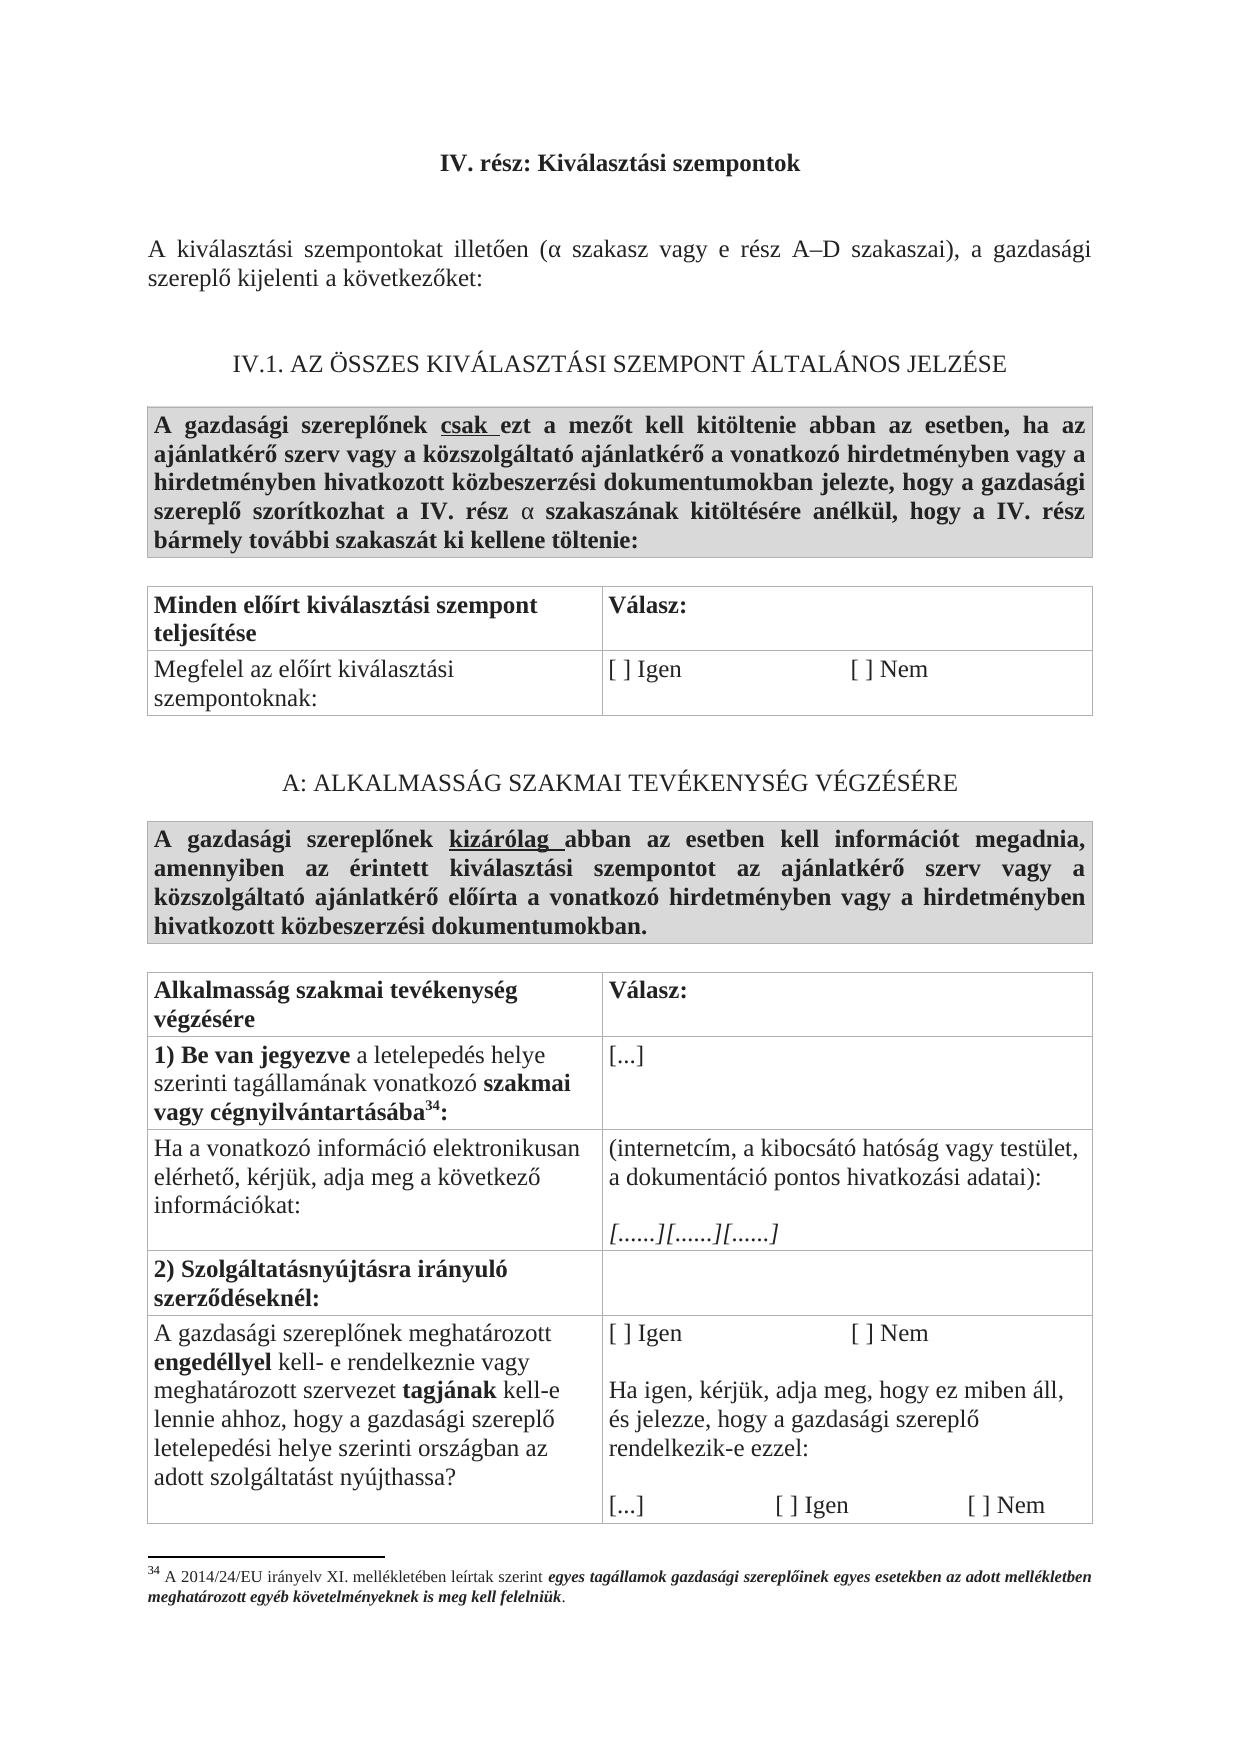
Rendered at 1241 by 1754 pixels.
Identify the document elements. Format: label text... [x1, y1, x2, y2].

table_cell 1) Be van jegyezve a letelepedés helye szerinti tagállamának vonatkozó szakmai vagy cégnyilvántartásába: [148, 1037, 602, 1129]
text IV.1. AZ ÖSSZES KIVÁLASZTÁSI SZEMPONT ÁLTALÁNOS JELZÉSE [148, 349, 1093, 378]
table_cell (internetcím, a kibocsátó hatóság vagy testület, a dokumentáció pontos hivatkozási adatai): [......][......][......] [603, 1130, 1092, 1250]
text IV. rész: Kiválasztási szempontok [148, 148, 1093, 176]
table_cell Ha a vonatkozó információ elektronikusan elérhető, kérjük, adja meg a következő információkat: [148, 1130, 602, 1250]
table_header Válasz: [603, 587, 1092, 650]
table_header Válasz: [603, 973, 1092, 1036]
table_cell [ ] Igen [ ] Nem Ha igen, kérjük, adja meg, hogy ez miben áll, és jelezze, hogy a gazdasági szereplő rendelkezik-e ezzel: [...] [ ] Igen [ ] Nem [603, 1316, 1092, 1522]
table_cell [...] [603, 1037, 1092, 1129]
text A: ALKALMASSÁG SZAKMAI TEVÉKENYSÉG VÉGZÉSÉRE [148, 768, 1093, 797]
table_header A gazdasági szereplőnek csak ezt a mezőt kell kitöltenie abban az esetben, ha az ajánlatkérő szerv vagy a közszolgáltató ajánlatkérő a vonatkozó hirdetményben vagy a hirdetményben hivatkozott közbeszerzési dokumentumokban jelezte, hogy a gazdasági szereplő szorítkozhat a IV. rész α szakaszának kitöltésére anélkül, hogy a IV. rész bármely további szakaszát ki kellene töltenie: [148, 408, 1092, 557]
table_cell 2) Szolgáltatásnyújtásra irányuló szerződéseknél: [148, 1251, 602, 1314]
table_cell [603, 1251, 1092, 1314]
table_cell Megfelel az előírt kiválasztási szempontoknak: [148, 651, 602, 715]
table_header A gazdasági szereplőnek kizárólag abban az esetben kell információt megadnia, amennyiben az érintett kiválasztási szempontot az ajánlatkérő szerv vagy a közszolgáltató ajánlatkérő előírta a vonatkozó hirdetményben vagy a hirdetményben hivatkozott közbeszerzési dokumentumokban. [148, 822, 1092, 943]
table_header Alkalmasság szakmai tevékenység végzésére [148, 973, 602, 1036]
table_cell [ ] Igen [ ] Nem [603, 651, 1092, 715]
text A kiválasztási szempontokat illetően (α szakasz vagy e rész A–D szakaszai), a gazdasági szereplő kijelenti a következőket: [148, 234, 1093, 291]
table_cell A gazdasági szereplőnek meghatározott engedéllyel kell- e rendelkeznie vagy meghatározott szervezet tagjának kell-e lennie ahhoz, hogy a gazdasági szereplő letelepedési helye szerinti országban az adott szolgáltatást nyújthassa? [148, 1316, 602, 1522]
table_header Minden előírt kiválasztási szempont teljesítése [148, 587, 602, 650]
